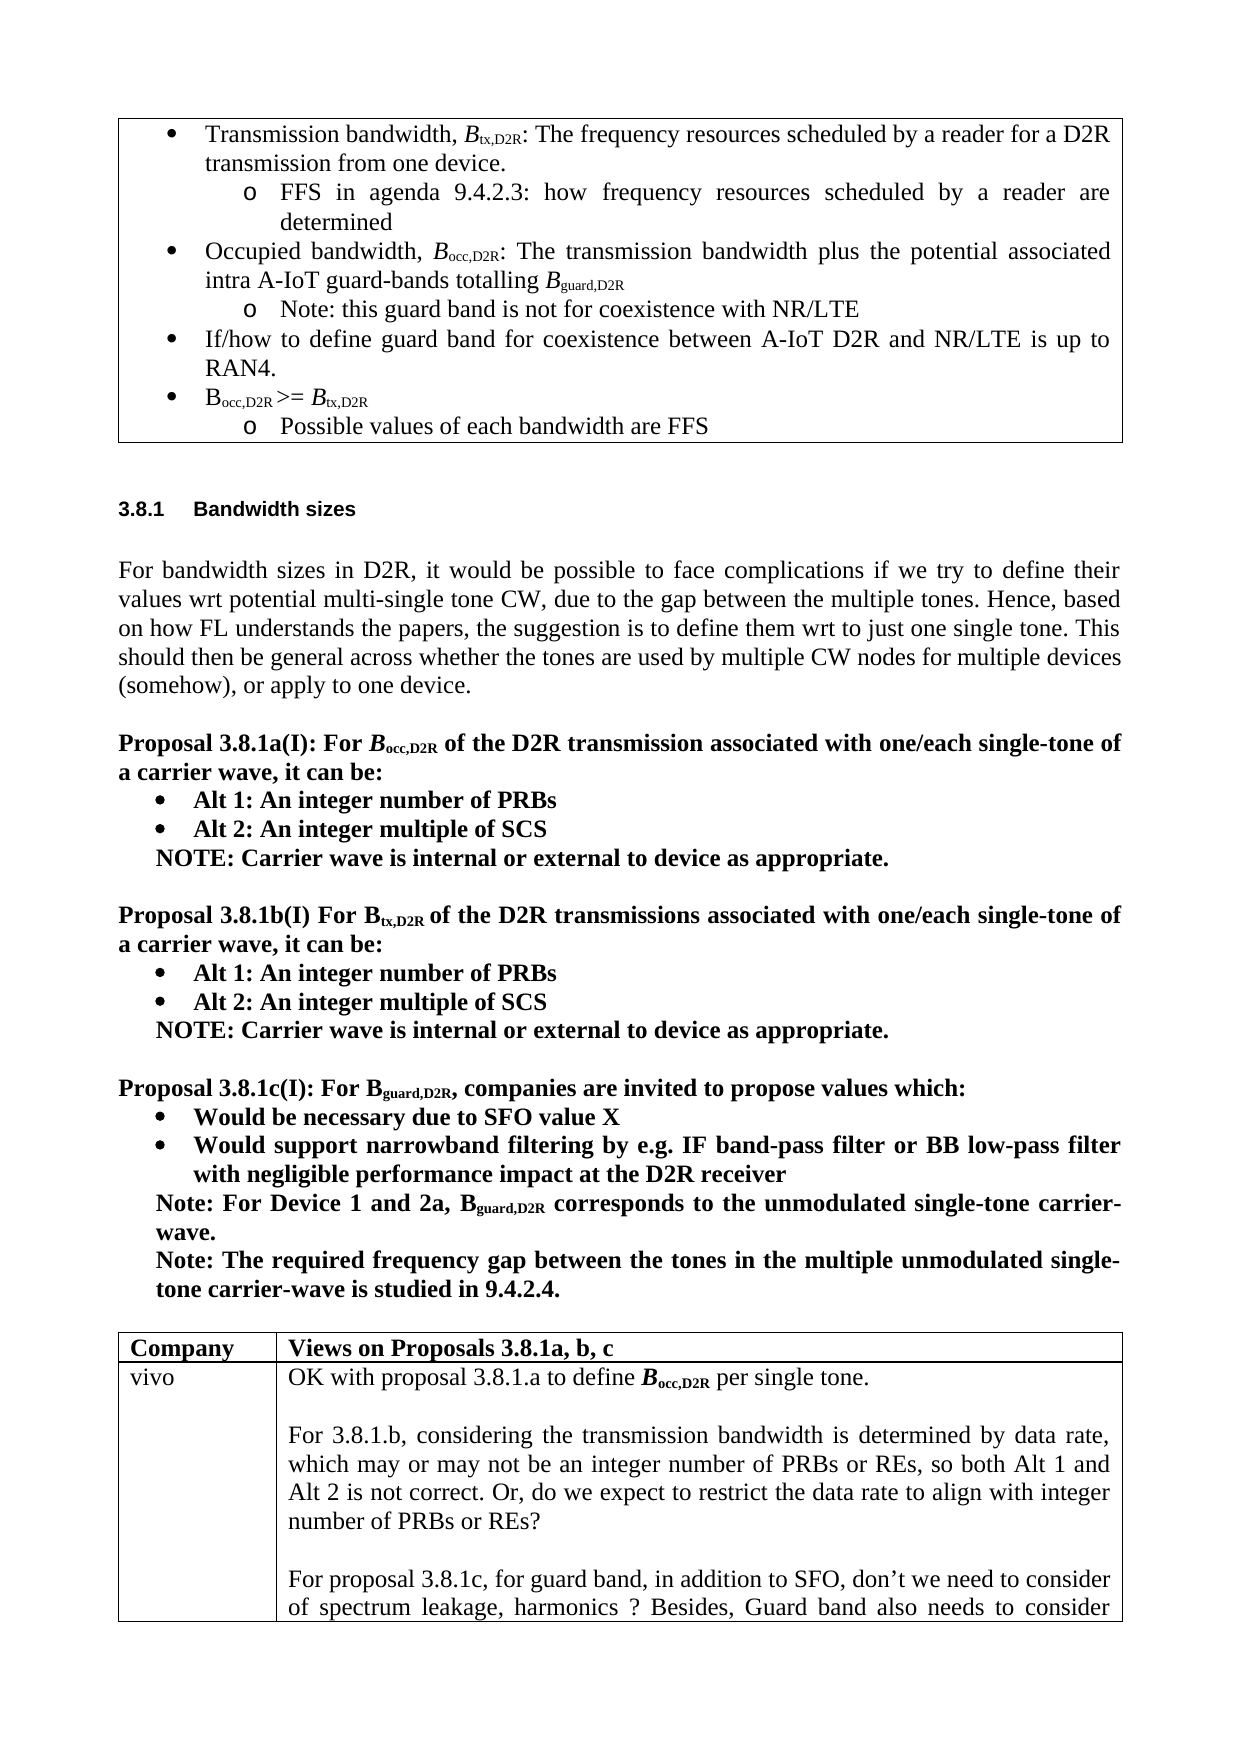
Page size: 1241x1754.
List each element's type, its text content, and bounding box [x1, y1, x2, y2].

subtitle Bandwidth sizes [118, 496, 1122, 520]
list Alt 2: An integer multiple of SCS [156, 987, 1122, 1015]
text NOTE: Carrier wave is internal or external to device as appropriate. [156, 843, 1122, 872]
list Alt 2: An integer multiple of SCS [156, 814, 1122, 843]
text NOTE: Carrier wave is internal or external to device as appropriate. [156, 1015, 1122, 1044]
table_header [119, 119, 1122, 442]
list Would be necessary due to SFO value X [156, 1102, 1122, 1130]
list Alt 1: An integer number of PRBs [156, 785, 1122, 814]
text Proposal 3.8.1c(I): For Bguard,D2R, companies are invited to propose values which: [118, 1073, 1122, 1102]
list Would support narrowband filtering by e.g. IF band-pass filter or BB low-pass filter with negligible performance impact at the D2R receiver [156, 1130, 1122, 1188]
text Note: For Device 1 and 2a, Bguard,D2R corresponds to the unmodulated single-tone carrier-wave. [156, 1188, 1122, 1245]
text Proposal 3.8.1a(I): For Bocc,D2R of the D2R transmission associated with one/each single-tone of a carrier wave, it can be: [118, 728, 1122, 785]
table_cell vivo [119, 1363, 276, 1621]
table_header Views on Proposals 3.8.1a, b, c [277, 1333, 1122, 1361]
table_header Company [119, 1333, 276, 1361]
text Proposal 3.8.1b(I) For Btx,D2R of the D2R transmissions associated with one/each single-tone of a carrier wave, it can be: [118, 900, 1122, 958]
text Note: The required frequency gap between the tones in the multiple unmodulated single-tone carrier-wave is studied in 9.4.2.4. [156, 1245, 1122, 1303]
list Alt 1: An integer number of PRBs [156, 958, 1122, 987]
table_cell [277, 1363, 1122, 1621]
text For bandwidth sizes in D2R, it would be possible to face complications if we try to define their values wrt potential multi-single tone CW, due to the gap between the multiple tones. Hence, based on how FL understands the papers, the suggestion is to define them wrt to just one single tone. This should then be general across whether the tones are used by multiple CW nodes for multiple devices (somehow), or apply to one device. [118, 555, 1122, 699]
